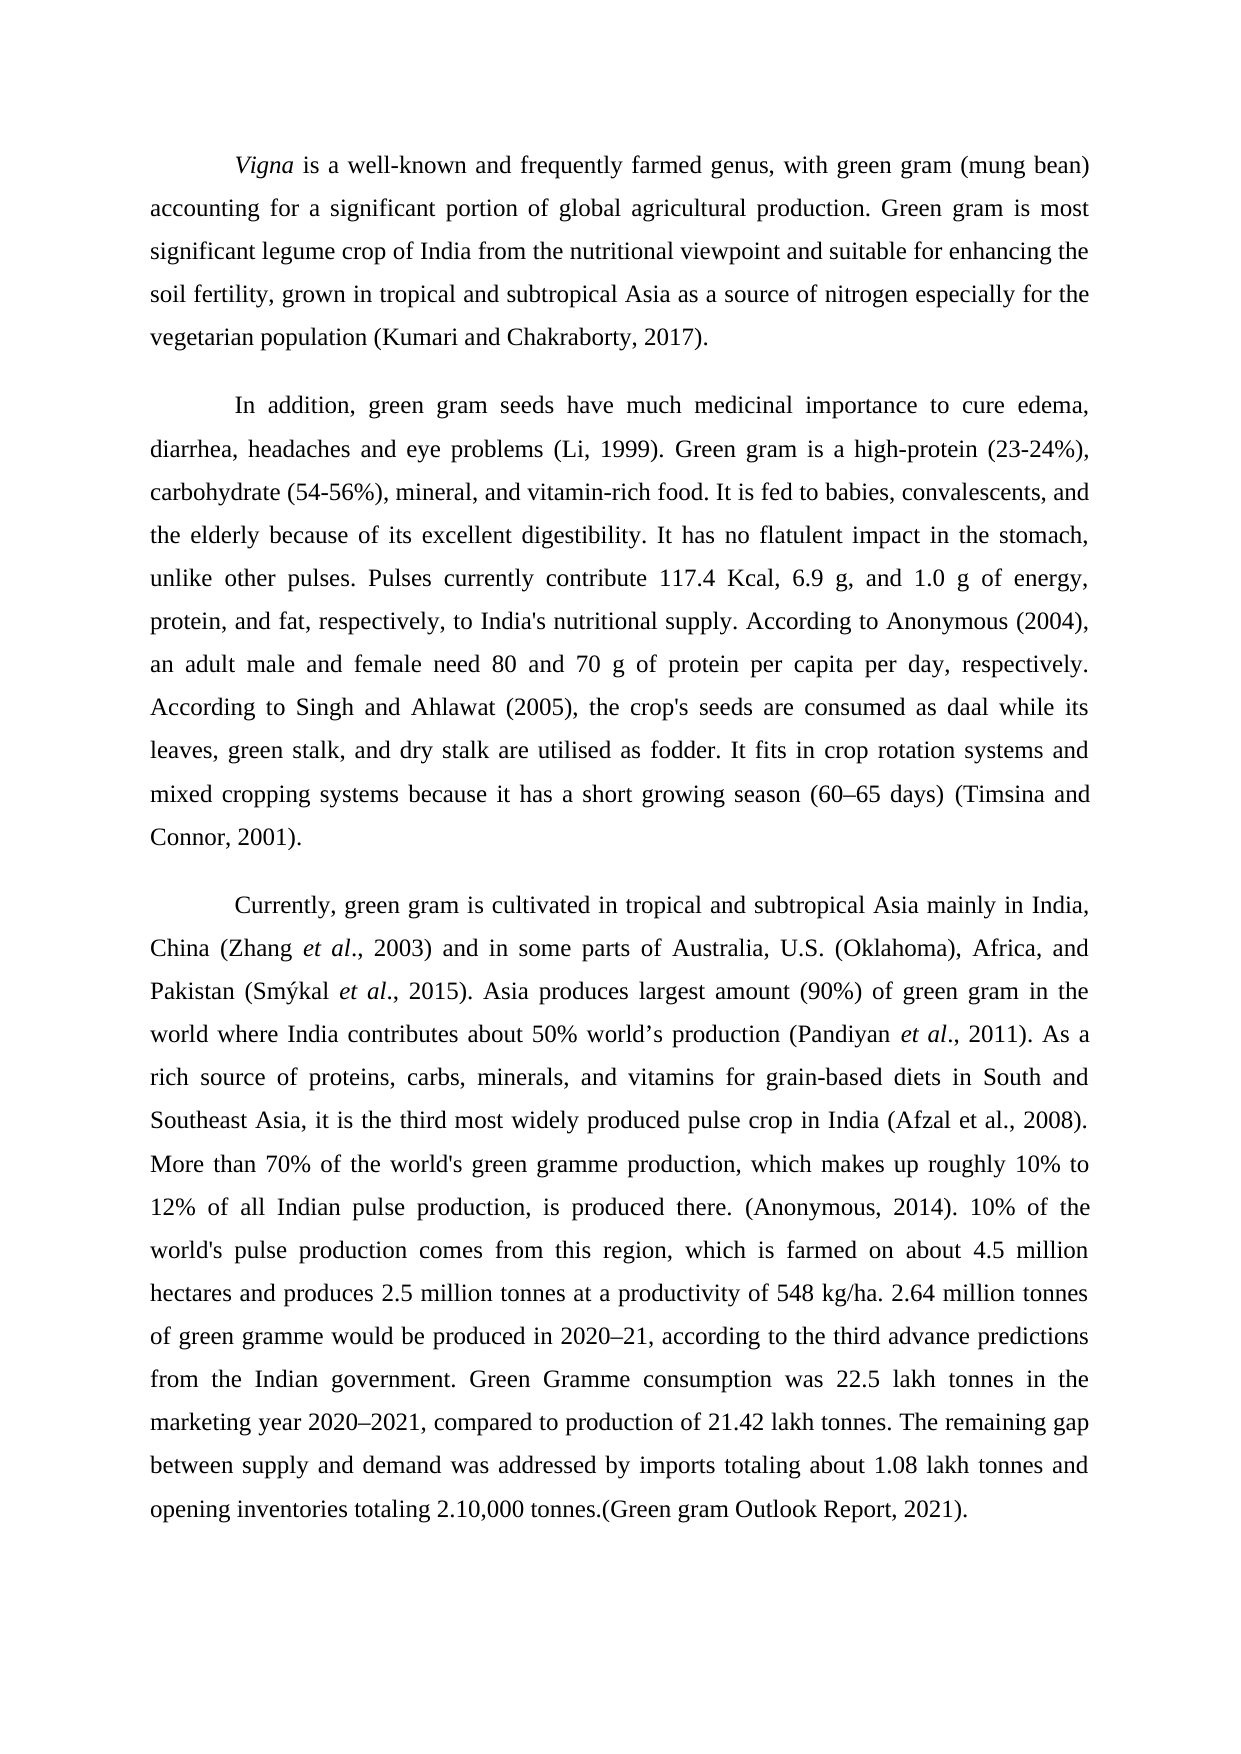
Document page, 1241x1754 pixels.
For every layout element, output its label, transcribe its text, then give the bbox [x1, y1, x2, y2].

text Vigna is a well-known and frequently farmed genus, with green gram (mung bean) accounting for a significant portion of global agricultural production. Green gram is most significant legume crop of India from the nutritional viewpoint and suitable for enhancing the soil fertility, grown in tropical and subtropical Asia as a source of nitrogen especially for the vegetarian population (Kumari and Chakraborty, 2017). [150, 150, 1090, 351]
text Currently, green gram is cultivated in tropical and subtropical Asia mainly in India, China (Zhang et al., 2003) and in some parts of Australia, U.S. (Oklahoma), Africa, and Pakistan (Smýkal et al., 2015). Asia produces largest amount (90%) of green gram in the world where India contributes about 50% world’s production (Pandiyan et al., 2011). As a rich source of proteins, carbs, minerals, and vitamins for grain-based diets in South and Southeast Asia, it is the third most widely produced pulse crop in India (Afzal et al., 2008). More than 70% of the world's green gramme production, which makes up roughly 10% to 12% of all Indian pulse production, is produced there. (Anonymous, 2014). 10% of the world's pulse production comes from this region, which is farmed on about 4.5 million hectares and produces 2.5 million tonnes at a productivity of 548 kg/ha. 2.64 million tonnes of green gramme would be produced in 2020–21, according to the third advance predictions from the Indian government. Green Gramme consumption was 22.5 lakh tonnes in the marketing year 2020–2021, compared to production of 21.42 lakh tonnes. The remaining gap between supply and demand was addressed by imports totaling about 1.08 lakh tonnes and opening inventories totaling 2.10,000 tonnes.(Green gram Outlook Report, 2021). [150, 890, 1090, 1522]
text In addition, green gram seeds have much medicinal importance to cure edema, diarrhea, headaches and eye problems (Li, 1999). Green gram is a high-protein (23-24%), carbohydrate (54-56%), mineral, and vitamin-rich food. It is fed to babies, convalescents, and the elderly because of its excellent digestibility. It has no flatulent impact in the stomach, unlike other pulses. Pulses currently contribute 117.4 Kcal, 6.9 g, and 1.0 g of energy, protein, and fat, respectively, to India's nutritional supply. According to Anonymous (2004), an adult male and female need 80 and 70 g of protein per capita per day, respectively. According to Singh and Ahlawat (2005), the crop's seeds are consumed as daal while its leaves, green stalk, and dry stalk are utilised as fodder. It fits in crop rotation systems and mixed cropping systems because it has a short growing season (60–65 days) (Timsina and Connor, 2001). [150, 391, 1090, 851]
